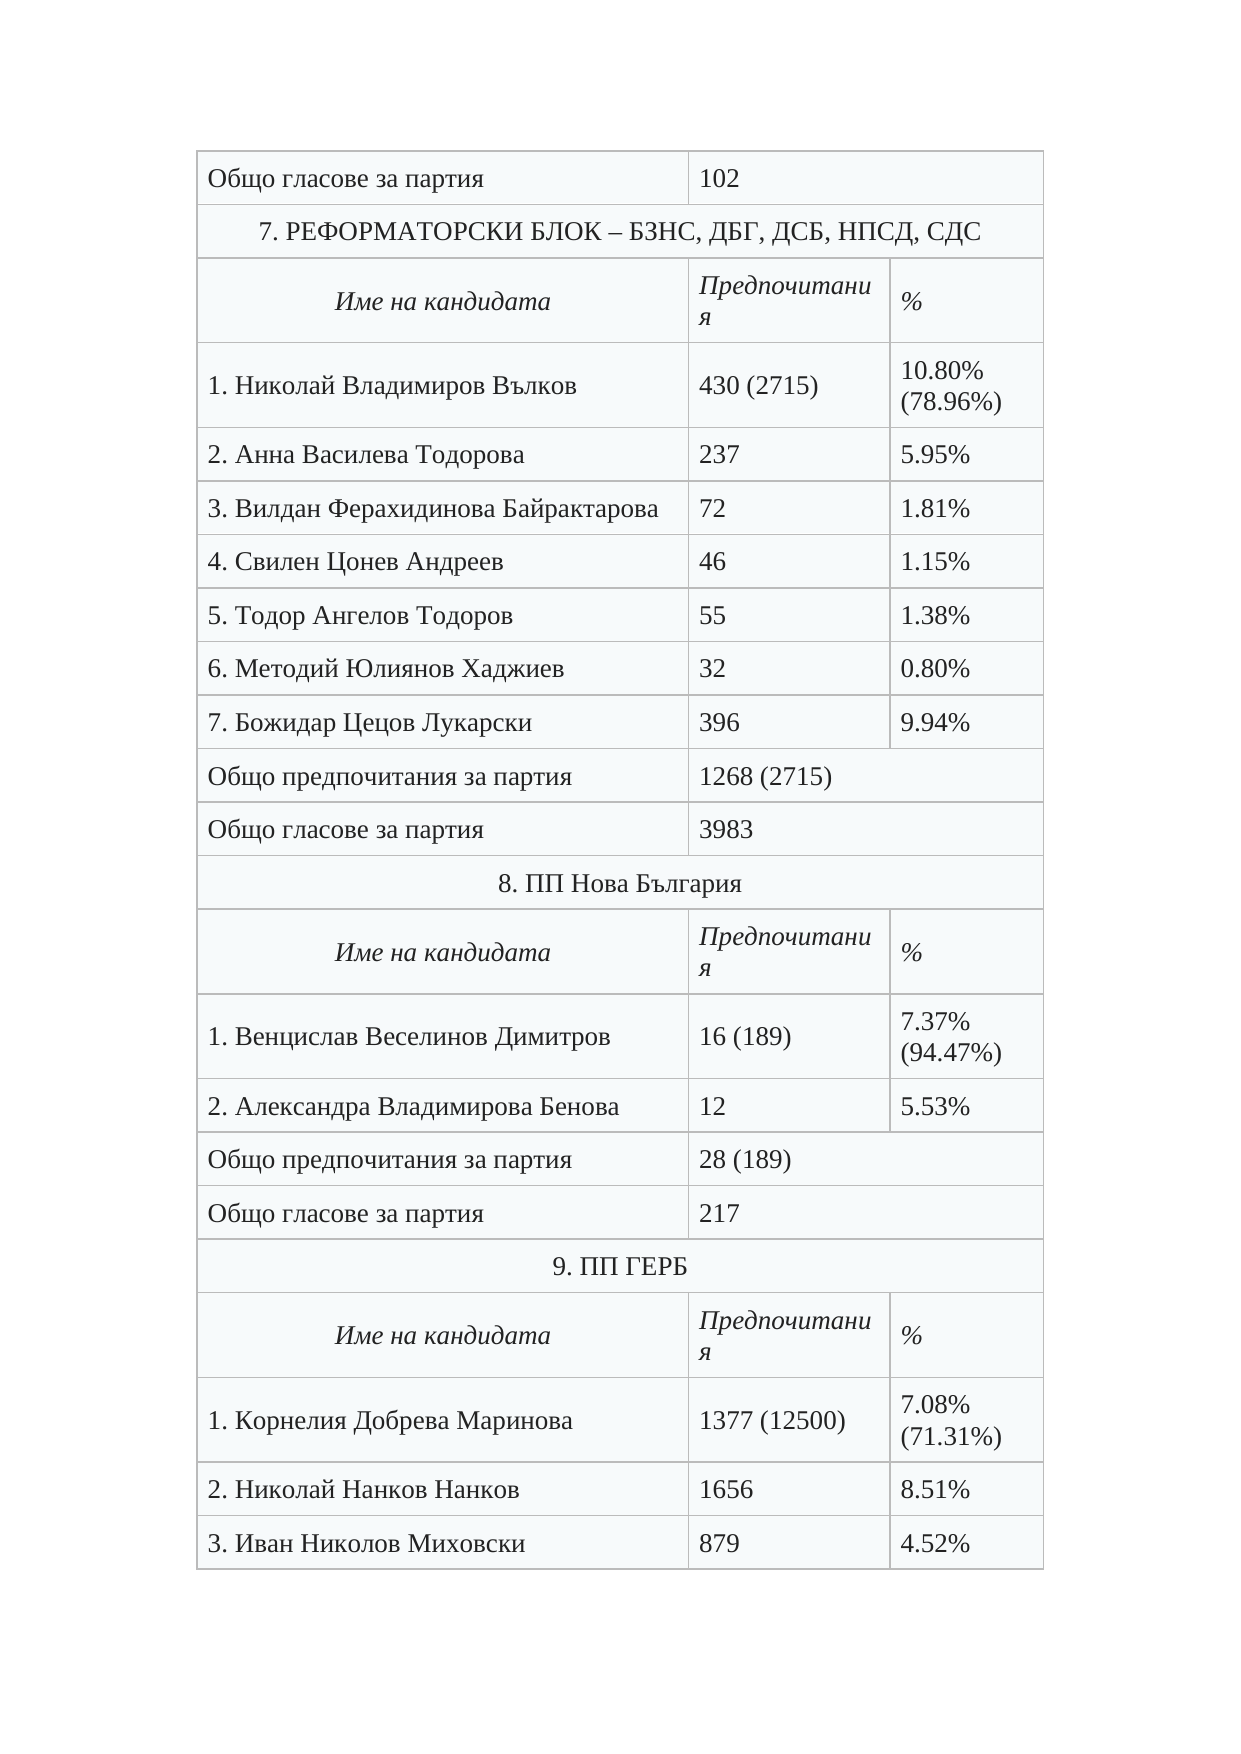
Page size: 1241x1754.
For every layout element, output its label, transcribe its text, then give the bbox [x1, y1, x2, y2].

table_cell 46 [689, 535, 889, 587]
table_cell 72 [689, 482, 889, 533]
table_cell 0.80% [891, 642, 1043, 694]
table_cell 7.37% (94.47%) [891, 995, 1043, 1078]
table_cell Общо гласове за партия [198, 152, 688, 203]
table_cell Общо гласове за партия [198, 1186, 688, 1238]
table_cell 9.94% [891, 696, 1043, 748]
table_cell 1.38% [891, 589, 1043, 641]
table_cell 55 [689, 589, 889, 641]
table_cell 28 (189) [689, 1133, 1043, 1185]
table_cell 7.08% (71.31%) [891, 1378, 1043, 1461]
table_cell 10.80% (78.96%) [891, 343, 1043, 426]
table_cell 1.81% [891, 482, 1043, 533]
table_cell 2. Александра Владимирова Бенова [198, 1079, 688, 1131]
table_cell 12 [689, 1079, 889, 1131]
table_cell 5.95% [891, 428, 1043, 480]
table_cell 7. РЕФОРМАТОРСКИ БЛОК – БЗНС, ДБГ, ДСБ, НПСД, СДС [198, 205, 1043, 257]
table_cell 2. Николай Нанков Нанков [198, 1463, 688, 1515]
table_cell 4.52% [891, 1516, 1043, 1568]
table_cell 6. Методий Юлиянов Хаджиев [198, 642, 688, 694]
table_cell 8. ПП Нова България [198, 856, 1043, 908]
table_cell Предпочитания [689, 259, 889, 342]
table_cell 102 [689, 152, 1043, 203]
table_cell Предпочитания [689, 1293, 889, 1377]
table_cell 32 [689, 642, 889, 694]
table_cell % [891, 259, 1043, 342]
table_cell 4. Свилен Цонев Андреев [198, 535, 688, 587]
table_cell 3983 [689, 803, 1043, 855]
table_cell Общо предпочитания за партия [198, 1133, 688, 1185]
table_cell Общо предпочитания за партия [198, 749, 688, 801]
table_cell 5. Тодор Ангелов Тодоров [198, 589, 688, 641]
table_cell 3. Иван Николов Миховски [198, 1516, 688, 1568]
table_cell Предпочитания [689, 910, 889, 993]
table_cell 8.51% [891, 1463, 1043, 1515]
table_cell Име на кандидата [198, 259, 688, 342]
table_cell % [891, 910, 1043, 993]
table_cell % [891, 1293, 1043, 1377]
table_cell 1.15% [891, 535, 1043, 587]
table_cell 237 [689, 428, 889, 480]
table_cell 7. Божидар Цецов Лукарски [198, 696, 688, 748]
table_cell 5.53% [891, 1079, 1043, 1131]
table_cell 3. Вилдан Ферахидинова Байрактарова [198, 482, 688, 533]
table_cell 2. Анна Василева Тодорова [198, 428, 688, 480]
table_cell 16 (189) [689, 995, 889, 1078]
table_cell 217 [689, 1186, 1043, 1238]
table_cell 1. Венцислав Веселинов Димитров [198, 995, 688, 1078]
table_cell 1377 (12500) [689, 1378, 889, 1461]
table_cell 879 [689, 1516, 889, 1568]
table_cell 1. Корнелия Добрева Маринова [198, 1378, 688, 1461]
table_cell Общо гласове за партия [198, 803, 688, 855]
table_cell Име на кандидата [198, 910, 688, 993]
table_cell Име на кандидата [198, 1293, 688, 1377]
table_cell 396 [689, 696, 889, 748]
table_cell 1268 (2715) [689, 749, 1043, 801]
table_cell 430 (2715) [689, 343, 889, 426]
table_cell 9. ПП ГЕРБ [198, 1240, 1043, 1292]
table_cell 1. Николай Владимиров Вълков [198, 343, 688, 426]
table_cell 1656 [689, 1463, 889, 1515]
